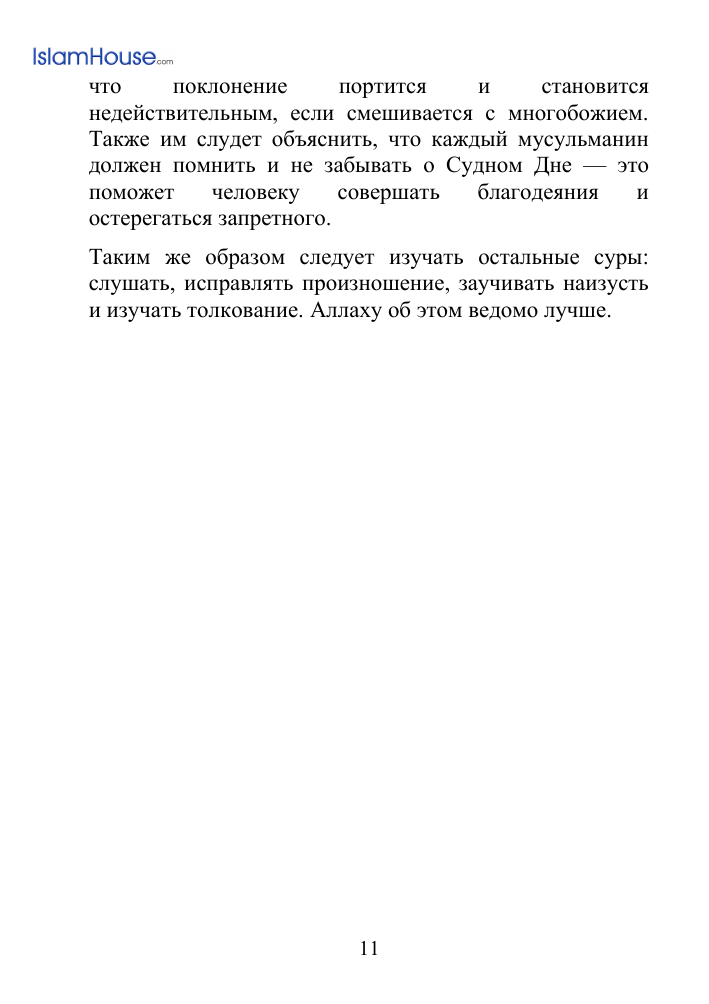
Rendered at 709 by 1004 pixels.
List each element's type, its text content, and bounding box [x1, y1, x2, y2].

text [88, 72, 649, 231]
text Таким же образом следует изучать остальные суры: слушать, исправлять произношение, заучивать наизусть и изучать толкование. Аллаху об этом ведомо лучше. [88, 243, 649, 322]
picture [29, 44, 177, 68]
